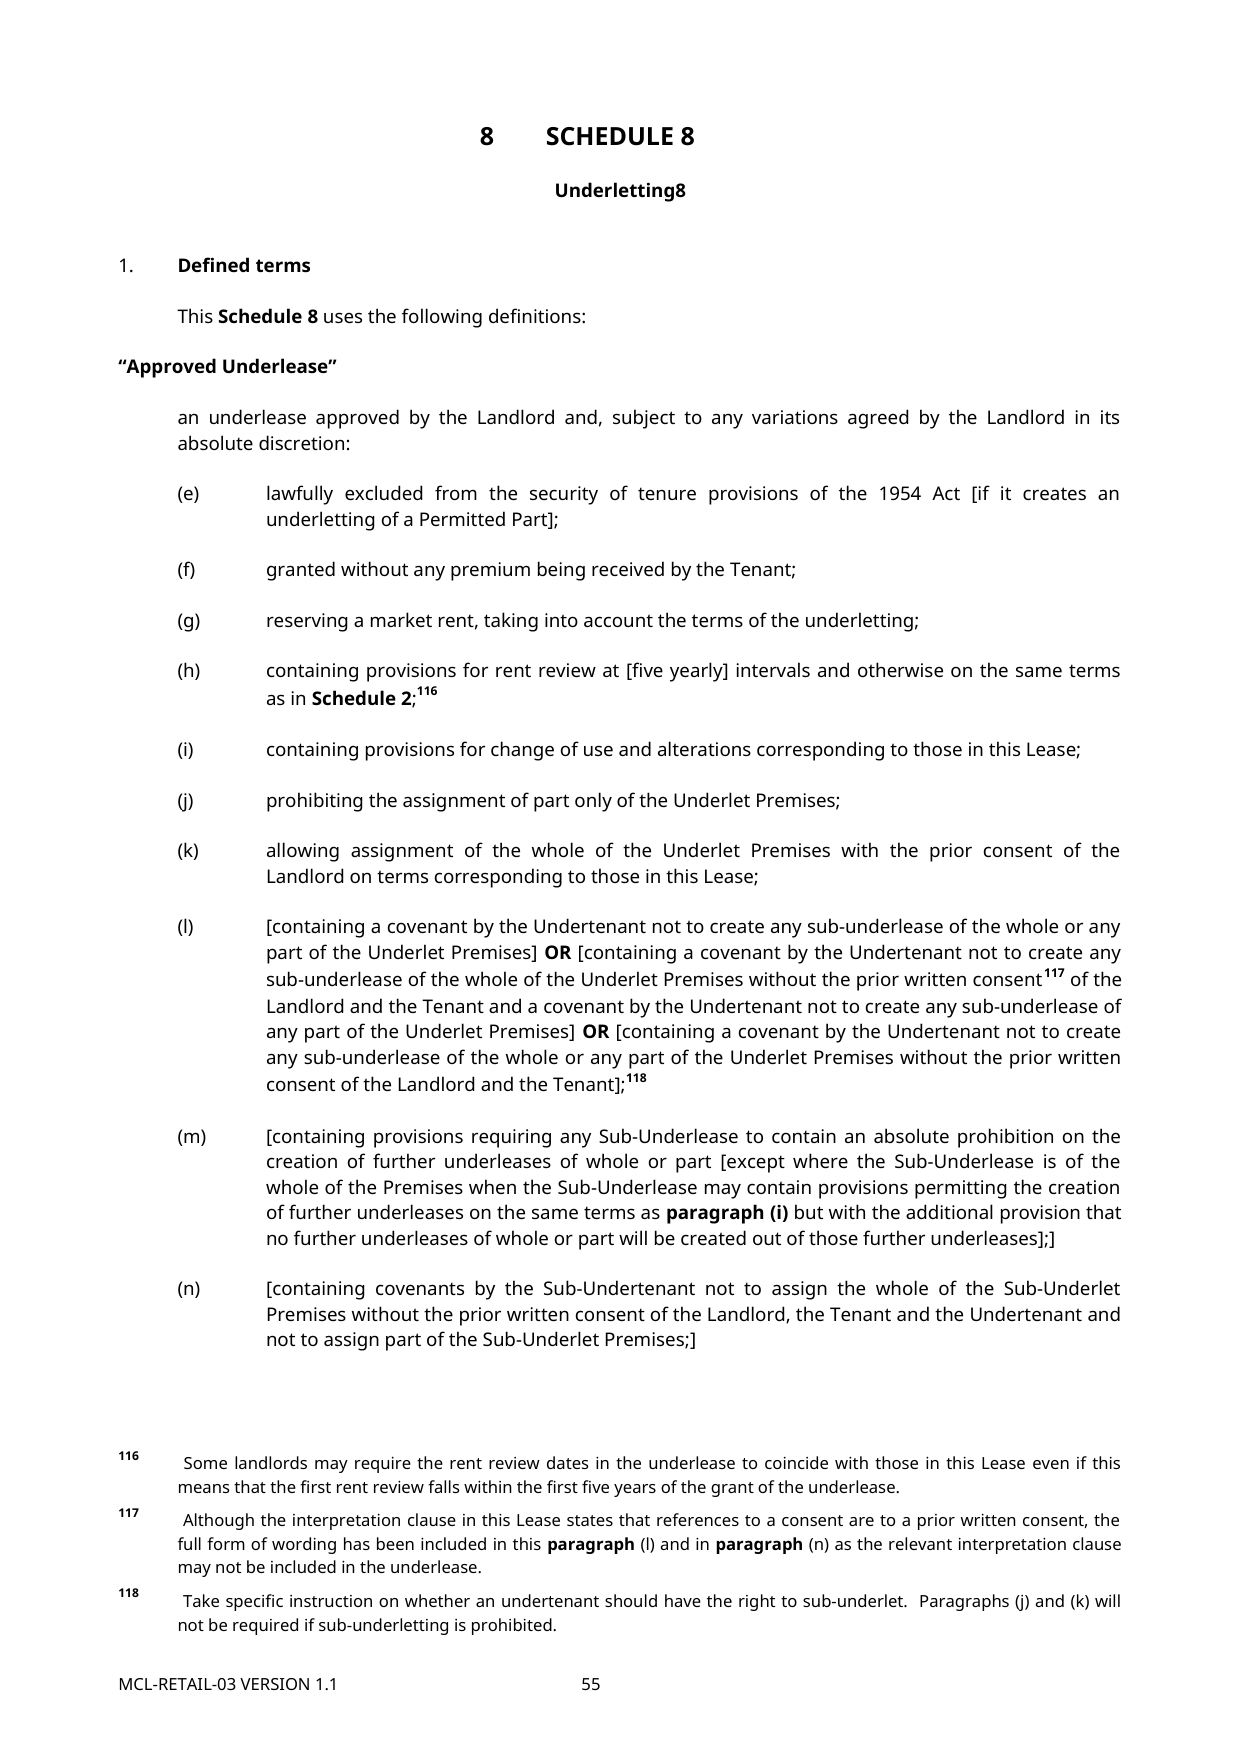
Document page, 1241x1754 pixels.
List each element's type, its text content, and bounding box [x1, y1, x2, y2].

text “Approved Underlease” [118, 354, 1122, 379]
text SCHEDULE 8 [59, 118, 1122, 152]
text containing provisions for rent review at [five yearly] intervals and otherwise on the same terms as in Schedule 2; [177, 657, 1122, 711]
text [containing a covenant by the Undertenant not to create any sub-underlease of the whole or any part of the Underlet Premises] OR [containing a covenant by the Undertenant not to create any sub-underlease of the whole of the Underlet Premises without the prior written consent of the Landlord and the Tenant and a covenant by the Undertenant not to create any sub-underlease of any part of the Underlet Premises] OR [containing a covenant by the Undertenant not to create any sub-underlease of the whole or any part of the Underlet Premises without the prior written consent of the Landlord and the Tenant]; [177, 913, 1122, 1098]
text allowing assignment of the whole of the Underlet Premises with the prior consent of the Landlord on terms corresponding to those in this Lease; [177, 837, 1122, 888]
text granted without any premium being received by the Tenant; [177, 556, 1122, 582]
text lawfully excluded from the security of tenure provisions of the 1954 Act [if it creates an underletting of a Permitted Part]; [177, 480, 1122, 531]
text prohibiting the assignment of part only of the Underlet Premises; [177, 787, 1122, 812]
text an underlease approved by the Landlord and, subject to any variations agreed by the Landlord in its absolute discretion: [177, 404, 1122, 455]
text [containing provisions requiring any Sub-Underlease to contain an absolute prohibition on the creation of further underleases of whole or part [except where the Sub-Underlease is of the whole of the Premises when the Sub-Underlease may contain provisions permitting the creation of further underleases on the same terms as paragraph (i) but with the additional provision that no further underleases of whole or part will be created out of those further underleases];] [177, 1123, 1122, 1251]
text This Schedule 8 uses the following definitions: [177, 303, 1122, 329]
list Defined terms [118, 253, 1122, 278]
text containing provisions for change of use and alterations corresponding to those in this Lease; [177, 736, 1122, 762]
text [containing covenants by the Sub-Undertenant not to assign the whole of the Sub-Underlet Premises without the prior written consent of the Landlord, the Tenant and the Undertenant and not to assign part of the Sub-Underlet Premises;] [177, 1276, 1122, 1352]
text reserving a market rent, taking into account the terms of the underletting; [177, 607, 1122, 632]
